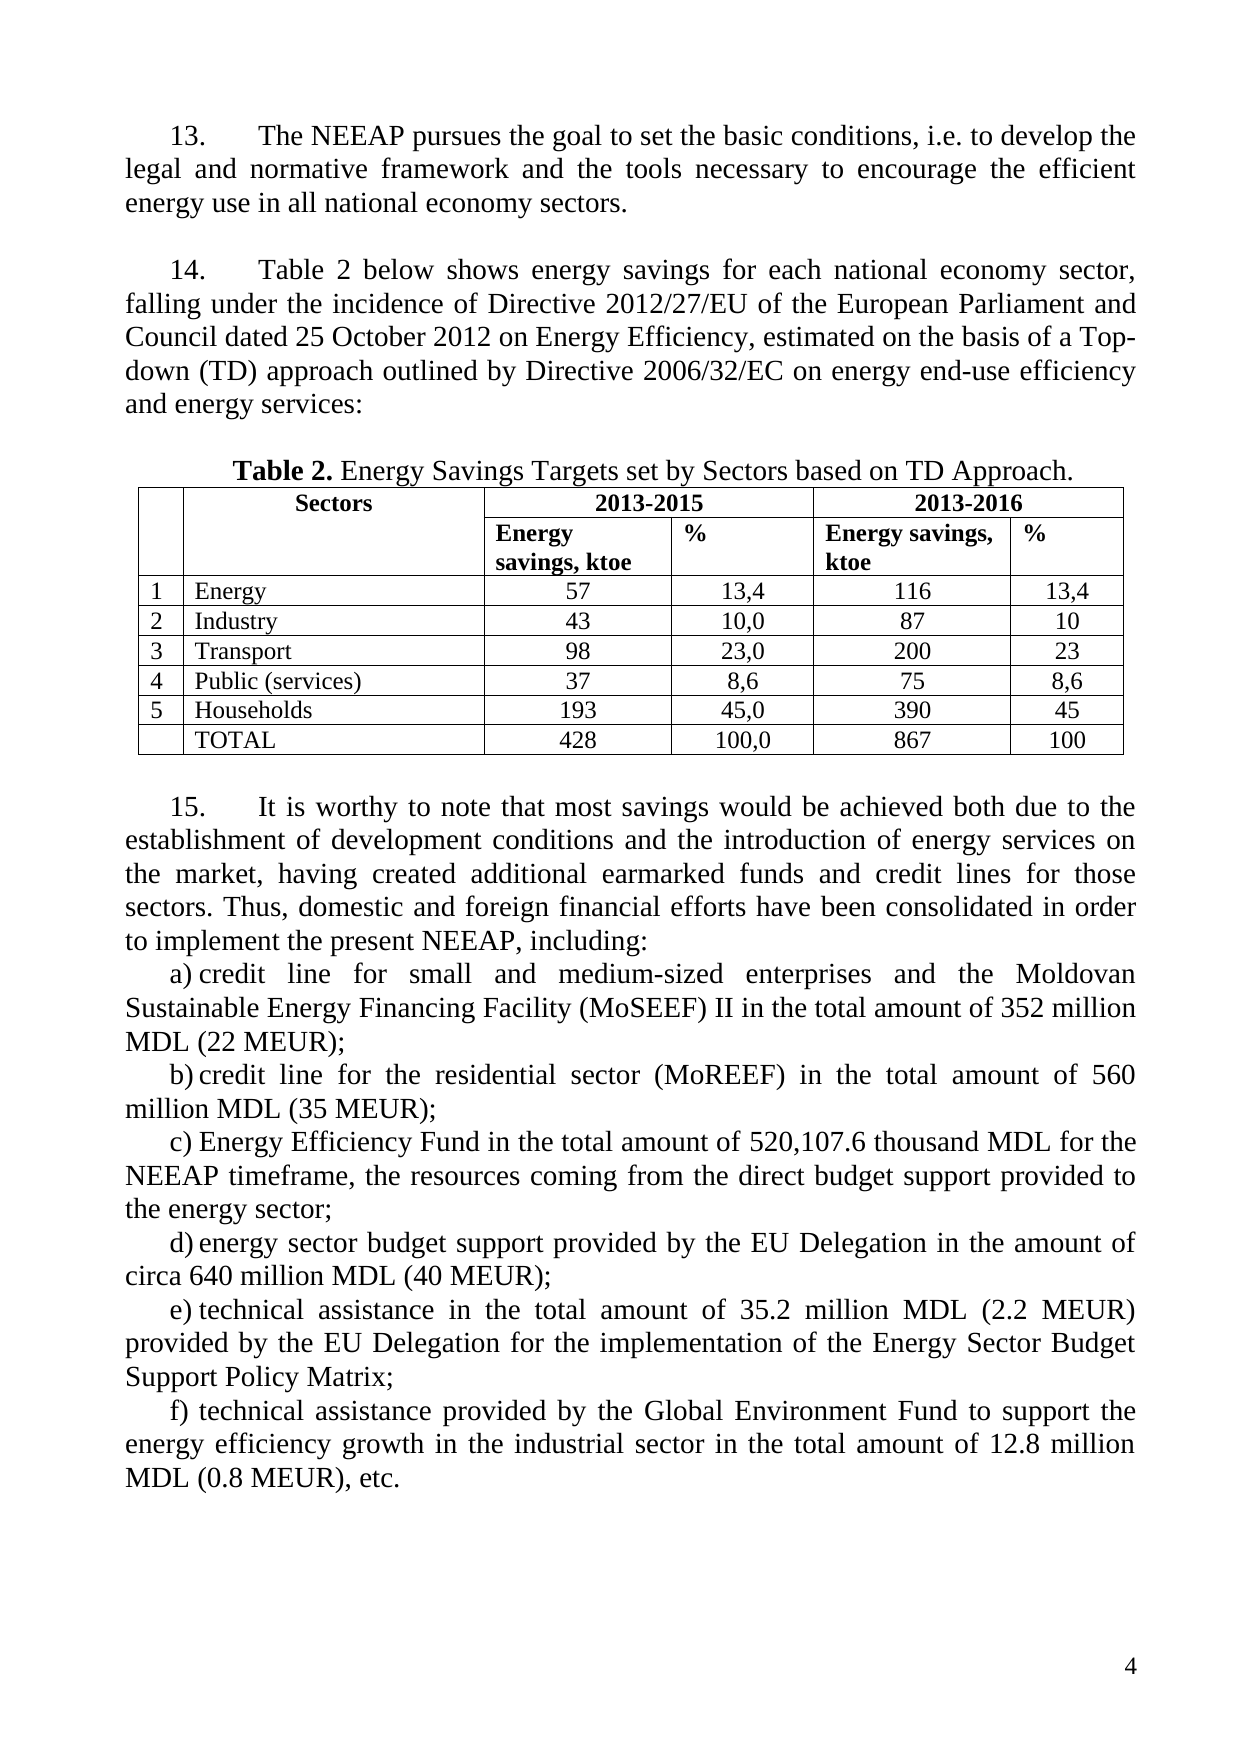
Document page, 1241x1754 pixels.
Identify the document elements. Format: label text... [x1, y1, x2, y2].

table_cell 10,0 [672, 606, 813, 635]
list technical assistance provided by the Global Environment Fund to support the energy efficiency growth in the industrial sector in the total amount of 12.8 million MDL (0.8 MEUR), etc. [125, 1393, 1137, 1493]
table_cell 8,6 [672, 666, 813, 694]
table_cell 5 [139, 696, 183, 724]
table_cell 13,4 [1011, 576, 1123, 605]
table_header [139, 488, 183, 575]
table_cell Transport [184, 636, 484, 665]
table_cell 2 [139, 606, 183, 635]
table_cell Industry [184, 606, 484, 635]
table_cell 116 [814, 576, 1010, 605]
table_header 2013-2015 [485, 488, 813, 517]
table_cell TOTAL [184, 725, 484, 754]
list Energy Efficiency Fund in the total amount of 520,107.6 thousand MDL for the NEEAP timeframe, the resources coming from the direct budget support provided to the energy sector; [125, 1124, 1137, 1225]
table_cell 10 [1011, 606, 1123, 635]
table_cell 1 [139, 576, 183, 605]
table_cell 98 [485, 636, 671, 665]
table_cell 45,0 [672, 696, 813, 724]
list credit line for the residential sector (MoREEF) in the total amount of 560 million MDL (35 MEUR); [125, 1057, 1137, 1124]
table_header Sectors [184, 488, 484, 575]
table_cell 8,6 [1011, 666, 1123, 694]
table_cell 45 [1011, 696, 1123, 724]
table_cell 87 [814, 606, 1010, 635]
table_cell 100 [1011, 725, 1123, 754]
table_cell 57 [485, 576, 671, 605]
table_cell 193 [485, 696, 671, 724]
table_cell 75 [814, 666, 1010, 694]
table_cell % [1011, 518, 1123, 575]
table_cell Energy [184, 576, 484, 605]
table_cell Energy savings, ktoe [814, 518, 1010, 575]
list technical assistance in the total amount of 35.2 million MDL (2.2 MEUR) provided by the EU Delegation for the implementation of the Energy Sector Budget Support Policy Matrix; [125, 1292, 1137, 1393]
table_cell 428 [485, 725, 671, 754]
table_cell 100,0 [672, 725, 813, 754]
table_cell 13,4 [672, 576, 813, 605]
table_cell 37 [485, 666, 671, 694]
table_cell 4 [139, 666, 183, 694]
table_cell 390 [814, 696, 1010, 724]
table_cell [139, 725, 183, 754]
list credit line for small and medium-sized enterprises and the Moldovan Sustainable Energy Financing Facility (MoSEEF) II in the total amount of 352 million MDL (22 MEUR); [125, 957, 1137, 1057]
table_cell Public (services) [184, 666, 484, 694]
table_cell % [672, 518, 813, 575]
table_cell 23 [1011, 636, 1123, 665]
list It is worthy to note that most savings would be achieved both due to the establishment of development conditions and the introduction of energy services on the market, having created additional earmarked funds and credit lines for those sectors. Thus, domestic and foreign financial efforts have been consolidated in order to implement the present NEEAP, including: [125, 789, 1137, 957]
table_cell Energy savings, ktoe [485, 518, 671, 575]
list Table 2 below shows energy savings for each national economy sector, falling under the incidence of Directive 2012/27/EU of the European Parliament and Council dated 25 October 2012 on Energy Efficiency, estimated on the basis of a Top-down (TD) approach outlined by Directive 2006/32/EC on energy end-use efficiency and energy services: [125, 252, 1137, 420]
table_cell Households [184, 696, 484, 724]
table_header 2013-2016 [814, 488, 1123, 517]
table_cell 867 [814, 725, 1010, 754]
table_cell 43 [485, 606, 671, 635]
list energy sector budget support provided by the EU Delegation in the amount of circa 640 million MDL (40 MEUR); [125, 1225, 1137, 1292]
table_cell 23,0 [672, 636, 813, 665]
list The NEEAP pursues the goal to set the basic conditions, i.e. to develop the legal and normative framework and the tools necessary to encourage the efficient energy use in all national economy sectors. [125, 118, 1137, 219]
table_cell 200 [814, 636, 1010, 665]
table_cell 3 [139, 636, 183, 665]
text Table 2. Energy Savings Targets set by Sectors based on TD Approach. [125, 453, 1137, 487]
